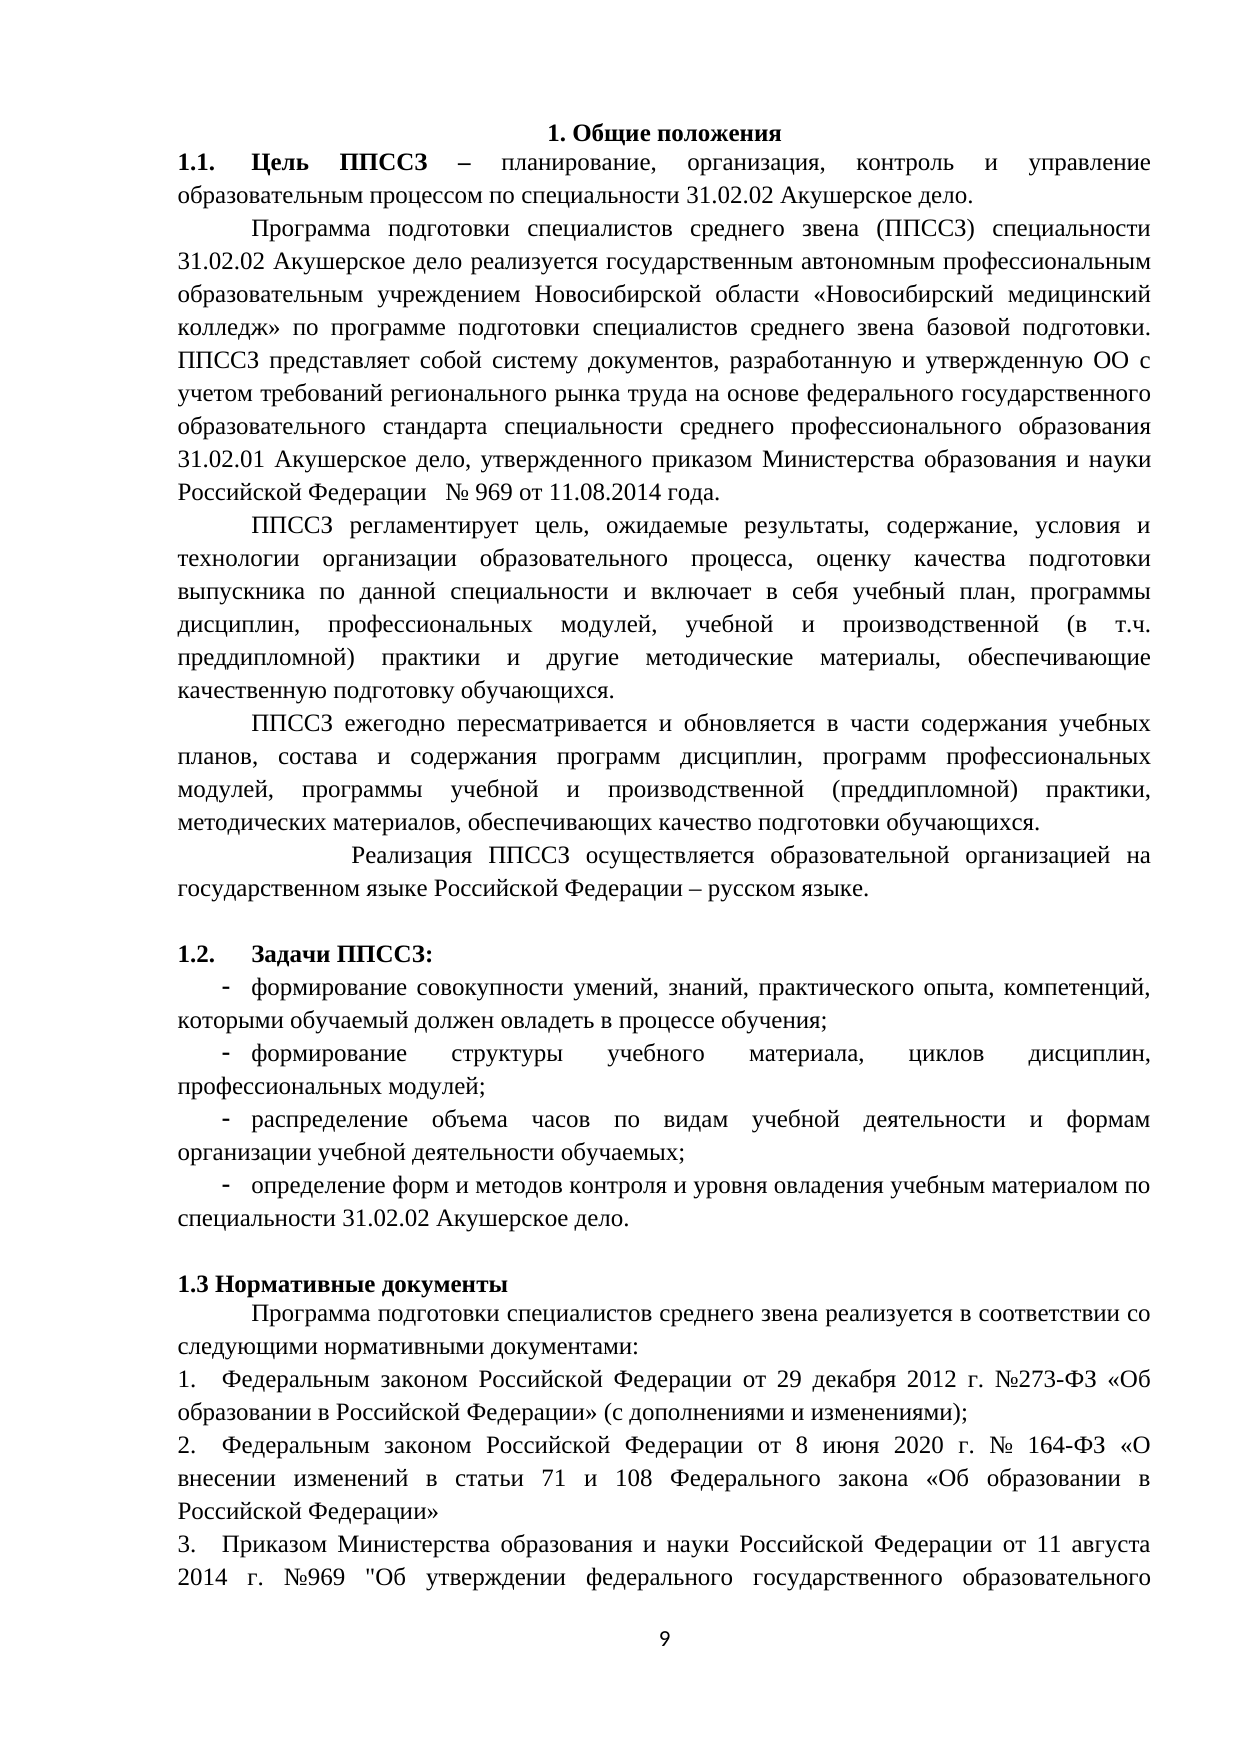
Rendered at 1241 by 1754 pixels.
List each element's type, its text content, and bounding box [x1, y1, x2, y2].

list Федеральным законом Российской Федерации от 8 июня 2020 г. № 164-ФЗ «О внесении изменений в статьи 71 и 108 Федерального закона «Об образовании в Российской Федерации» [177, 1430, 1152, 1525]
list Федеральным законом Российской Федерации от 29 декабря 2012 г. №273-ФЗ «Об образовании в Российской Федерации» (с дополнениями и изменениями); [177, 1364, 1152, 1426]
list Цель ППССЗ – планирование, организация, контроль и управление образовательным процессом по специальности 31.02.02 Акушерское дело. [177, 147, 1152, 209]
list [177, 1529, 1152, 1591]
list формирование совокупности умений, знаний, практического опыта, компетенций, которыми обучаемый должен овладеть в процессе обучения; [177, 972, 1152, 1034]
text ППССЗ регламентирует цель, ожидаемые результаты, содержание, условия и технологии организации образовательного процесса, оценку качества подготовки выпускника по данной специальности и включает в себя учебный план, программы дисциплин, профессиональных модулей, учебной и производственной (в т.ч. преддипломной) практики и другие методические материалы, обеспечивающие качественную подготовку обучающихся. [177, 510, 1152, 704]
list распределение объема часов по видам учебной деятельности и формам организации учебной деятельности обучаемых; [177, 1104, 1152, 1166]
list определение форм и методов контроля и уровня овладения учебным материалом по специальности 31.02.02 Акушерское дело. [177, 1171, 1152, 1232]
text Программа подготовки специалистов среднего звена (ППССЗ) специальности 31.02.02 Акушерское дело реализуется государственным автономным профессиональным образовательным учреждением Новосибирской области «Новосибирский медицинский колледж» по программе подготовки специалистов среднего звена базовой подготовки. ППССЗ представляет собой систему документов, разработанную и утвержденную ОО с учетом требований регионального рынка труда на основе федерального государственного образовательного стандарта специальности среднего профессионального образования 31.02.01 Акушерское дело, утвержденного приказом Министерства образования и науки Российской Федерации № 969 от 11.08.2014 года. [177, 213, 1152, 506]
list Задачи ППССЗ: [177, 939, 1152, 968]
text ППССЗ ежегодно пересматривается и обновляется в части содержания учебных планов, состава и содержания программ дисциплин, программ профессиональных модулей, программы учебной и производственной (преддипломной) практики, методических материалов, обеспечивающих качество подготовки обучающихся. [177, 708, 1152, 836]
subtitle 1.3 Нормативные документы [177, 1269, 1152, 1298]
text Реализация ППССЗ осуществляется образовательной организацией на государственном языке Российской Федерации – русском языке. [177, 840, 1152, 902]
list формирование структуры учебного материала, циклов дисциплин, профессиональных модулей; [177, 1038, 1152, 1100]
subtitle 1. Общие положения [177, 118, 1152, 147]
text Программа подготовки специалистов среднего звена реализуется в соответствии со следующими нормативными документами: [177, 1298, 1152, 1360]
